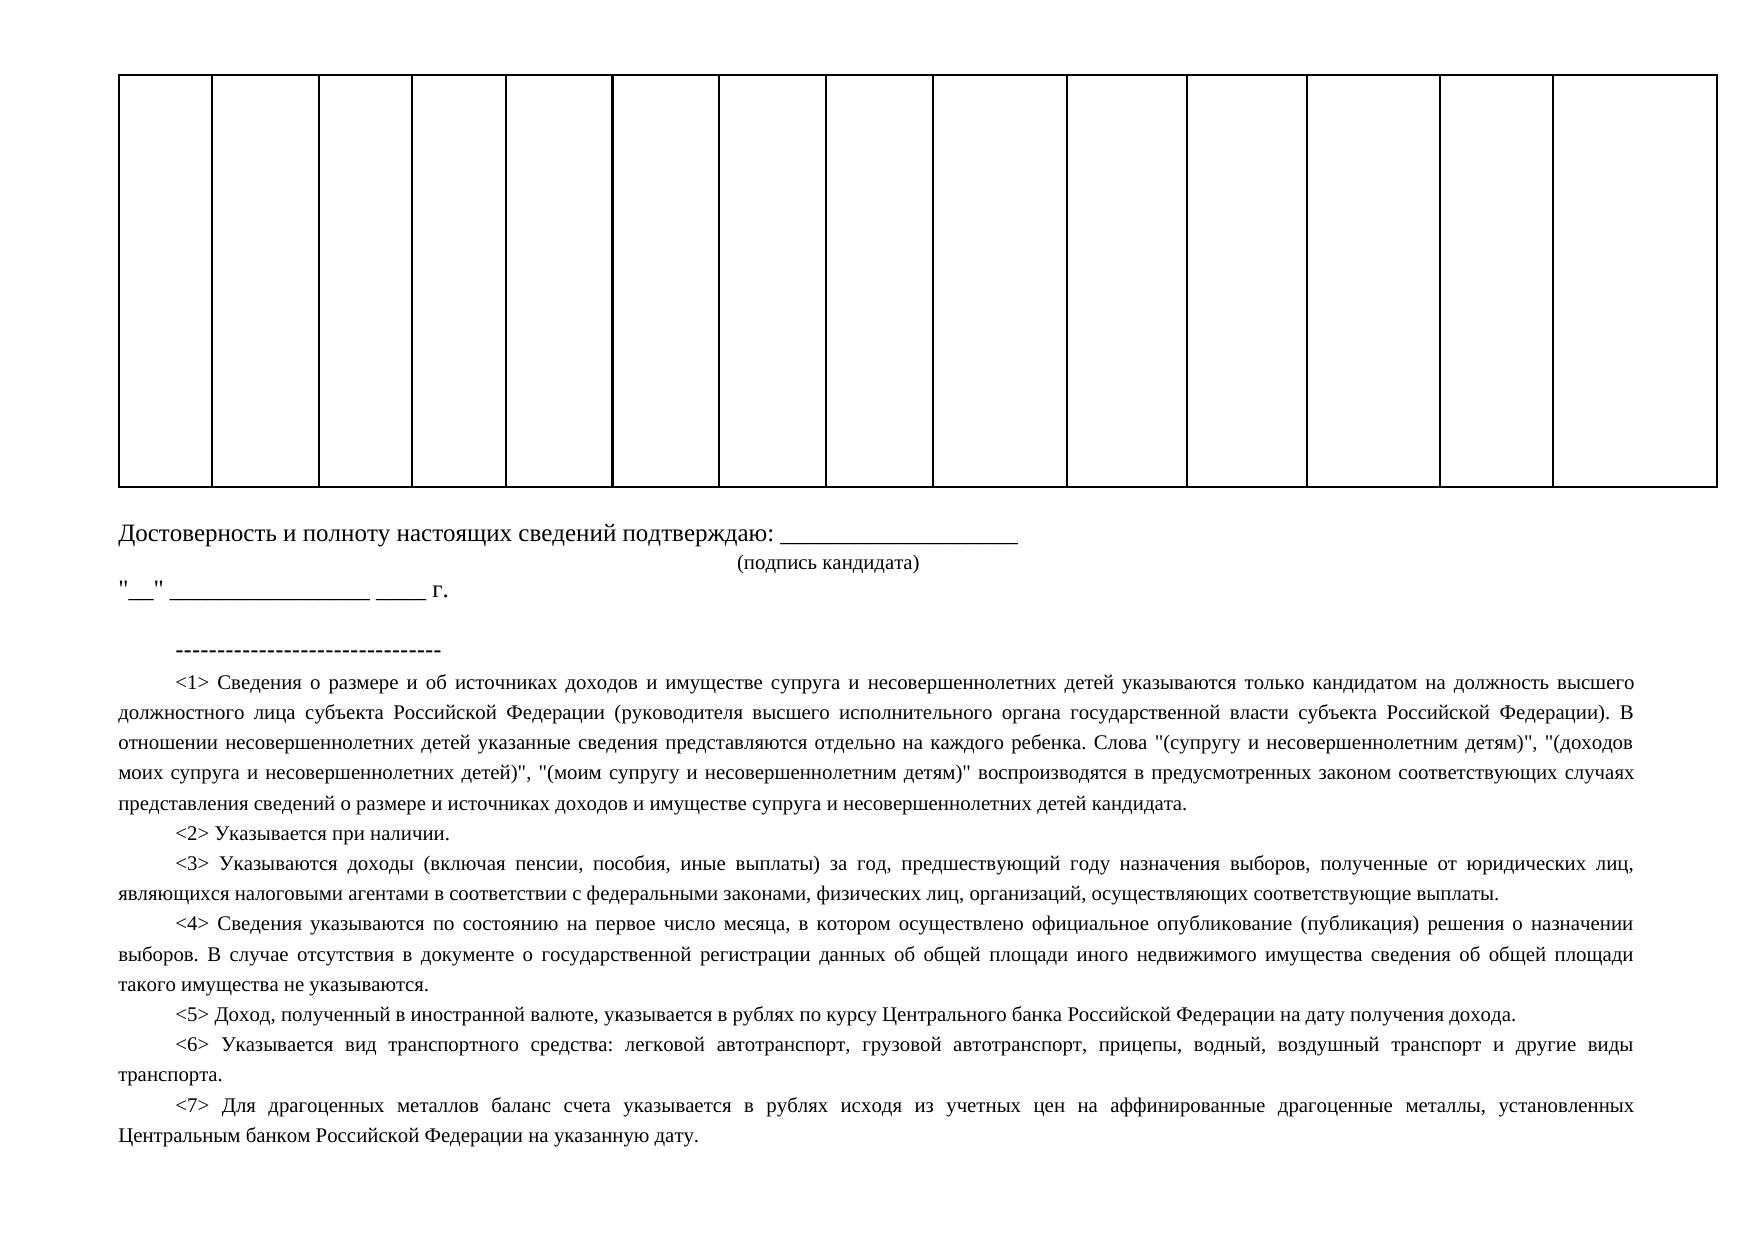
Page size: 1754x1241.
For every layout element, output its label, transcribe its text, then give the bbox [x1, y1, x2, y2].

table_cell [120, 76, 211, 486]
table_cell [1308, 76, 1439, 486]
table_cell [320, 76, 411, 486]
text <5> Доход, полученный в иностранной валюте, указывается в рублях по курсу Центрального банка Российской Федерации на дату получения дохода. [118, 996, 1636, 1026]
table_cell [413, 76, 505, 486]
text <4> Сведения указываются по состоянию на первое число месяца, в котором осуществлено официальное опубликование (публикация) решения о назначении выборов. В случае отсутствия в документе о государственной регистрации данных об общей площади иного недвижимого имущества сведения об общей площади такого имущества не указываются. [118, 905, 1636, 996]
text <7> Для драгоценных металлов баланс счета указывается в рублях исходя из учетных цен на аффинированные драгоценные металлы, установленных Центральным банком Российской Федерации на указанную дату. [118, 1086, 1636, 1147]
text "__" ________________ ____ г. [118, 574, 1636, 603]
table_cell [1068, 76, 1186, 486]
text (подпись кандидата) [118, 547, 1636, 574]
table_cell [213, 76, 318, 486]
table_cell [614, 76, 718, 486]
table_cell [1188, 76, 1306, 486]
text -------------------------------- [118, 633, 1636, 663]
text Достоверность и полноту настоящих сведений подтверждаю: ___________________ [118, 518, 1636, 547]
table_cell [1554, 76, 1716, 486]
table_cell [934, 76, 1066, 486]
table_cell [720, 76, 825, 486]
text <3> Указываются доходы (включая пенсии, пособия, иные выплаты) за год, предшествующий году назначения выборов, полученные от юридических лиц, являющихся налоговыми агентами в соответствии с федеральными законами, физических лиц, организаций, осуществляющих соответствующие выплаты. [118, 845, 1636, 905]
text <2> Указывается при наличии. [118, 814, 1636, 845]
text <6> Указывается вид транспортного средства: легковой автотранспорт, грузовой автотранспорт, прицепы, водный, воздушный транспорт и другие виды транспорта. [118, 1026, 1636, 1086]
table_cell [1441, 76, 1552, 486]
text <1> Сведения о размере и об источниках доходов и имуществе супруга и несовершеннолетних детей указываются только кандидатом на должность высшего должностного лица субъекта Российской Федерации (руководителя высшего исполнительного органа государственной власти субъекта Российской Федерации). В отношении несовершеннолетних детей указанные сведения представляются отдельно на каждого ребенка. Слова "(супругу и несовершеннолетним детям)", "(доходов моих супруга и несовершеннолетних детей)", "(моим супругу и несовершеннолетним детям)" воспроизводятся в предусмотренных законом соответствующих случаях представления сведений о размере и источниках доходов и имуществе супруга и несовершеннолетних детей кандидата. [118, 663, 1636, 814]
table_cell [827, 76, 932, 486]
table_cell [507, 76, 611, 486]
